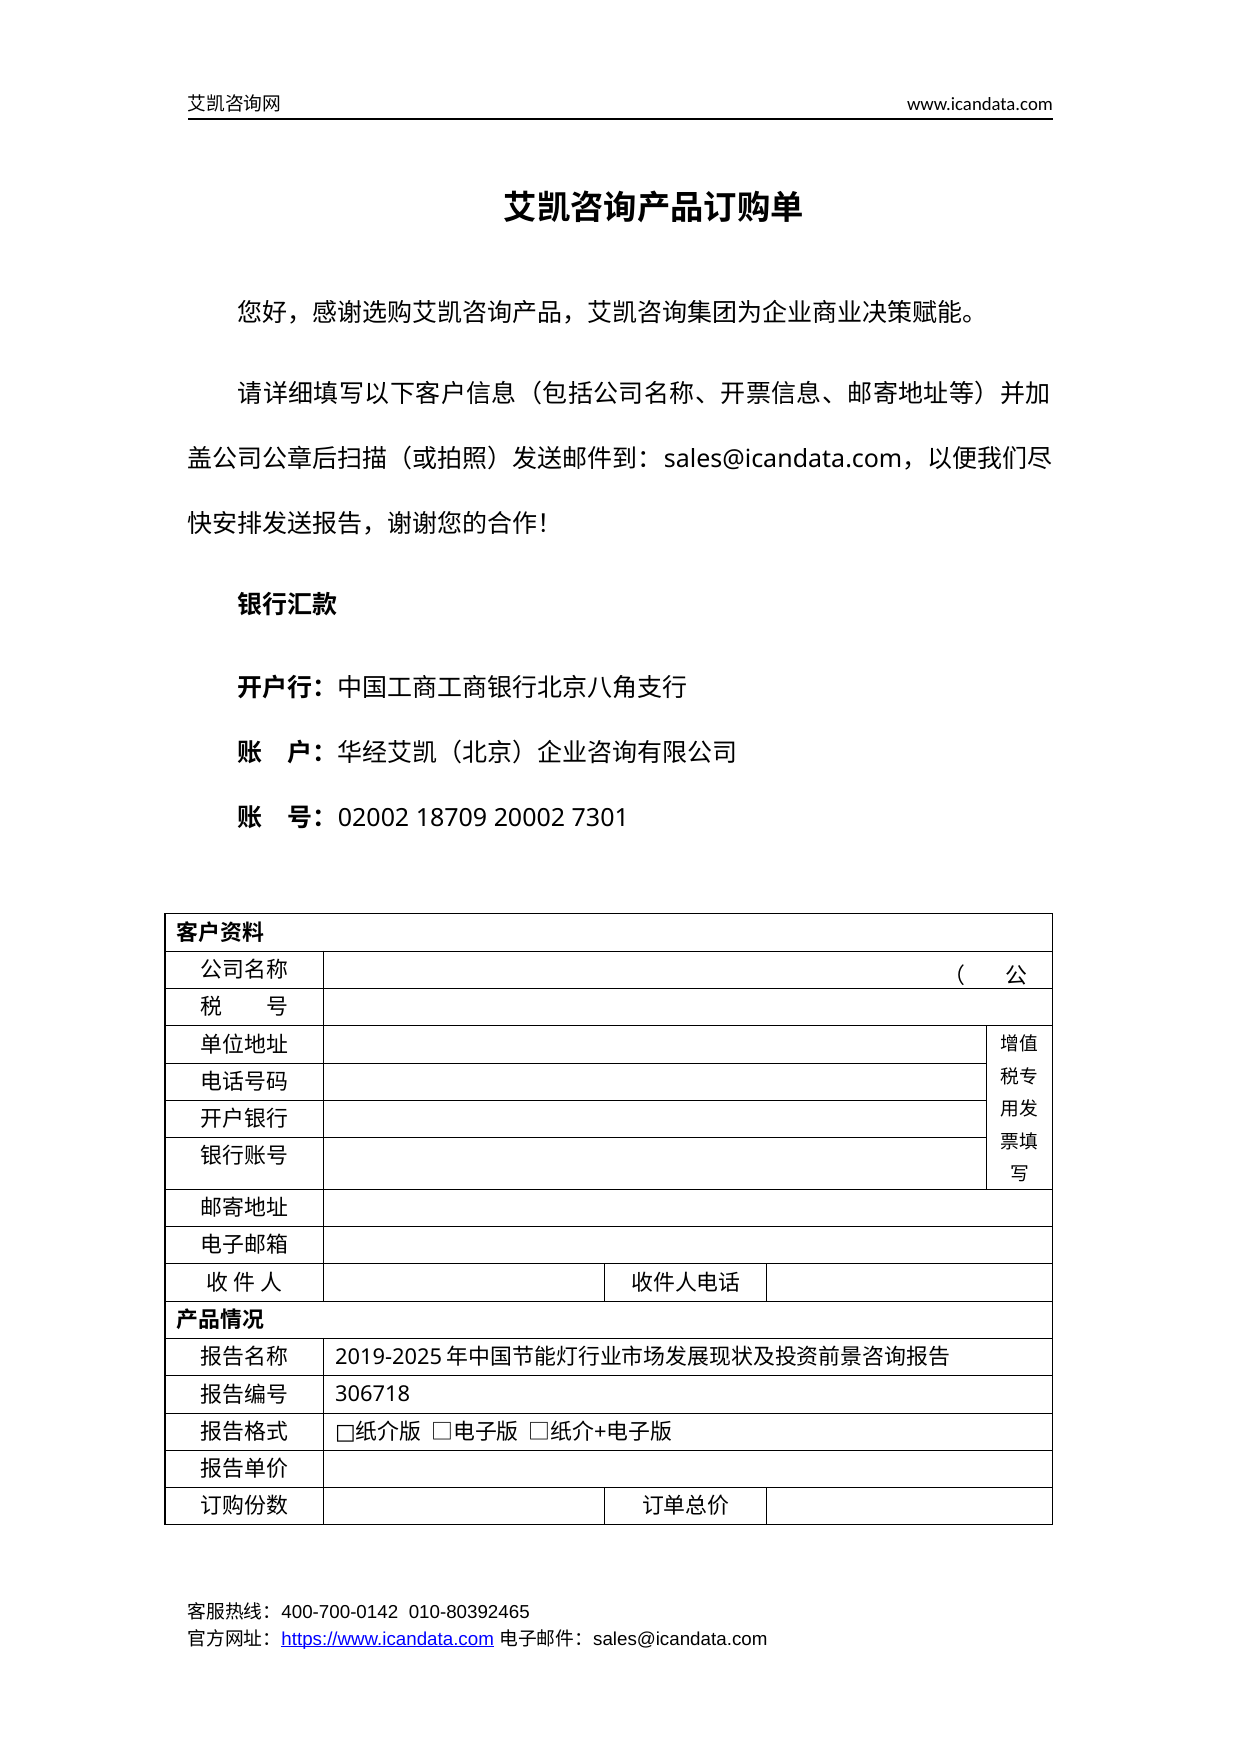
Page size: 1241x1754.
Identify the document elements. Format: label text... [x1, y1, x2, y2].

table_cell 报告格式 [166, 1414, 323, 1450]
table_cell □纸介版 □电子版 □纸介+电子版 [324, 1414, 1052, 1450]
table_cell [324, 989, 1052, 1025]
table_cell 2019-2025年中国节能灯行业市场发展现状及投资前景咨询报告 [324, 1339, 1052, 1375]
table_cell 电子邮箱 [166, 1227, 323, 1263]
table_cell 公司名称 [166, 952, 323, 988]
table_cell 收 件 人 [166, 1264, 323, 1301]
table_cell [324, 1227, 1052, 1263]
text 请详细填写以下客户信息（包括公司名称、开票信息、邮寄地址等）并加盖公司公章后扫描（或拍照）发送邮件到：sales@icandata.com，以便我们尽快安排发送报告，谢谢您的合作！ [187, 359, 1053, 554]
text 开户行：中国工商工商银行北京八角支行 [187, 653, 1053, 718]
table_cell 收件人电话 [605, 1264, 766, 1301]
table_cell [324, 952, 1052, 988]
table_cell [324, 1138, 986, 1189]
table_cell [324, 1488, 604, 1524]
table_cell [324, 1026, 986, 1062]
table_cell 邮寄地址 [166, 1190, 323, 1226]
table_cell 银行账号 [166, 1138, 323, 1189]
text 账 户：华经艾凯（北京）企业咨询有限公司 [187, 718, 1053, 783]
table_cell 306718 [324, 1376, 1052, 1412]
text 账 号：02002 18709 20002 7301 [187, 783, 1053, 848]
table_cell 订购份数 [166, 1488, 323, 1524]
table_cell [324, 1264, 604, 1301]
table_cell 开户银行 [166, 1101, 323, 1137]
table_cell 报告单价 [166, 1451, 323, 1487]
table_cell [767, 1264, 1052, 1301]
table_cell 报告编号 [166, 1376, 323, 1412]
table_cell [324, 1190, 1052, 1226]
text 艾凯咨询产品订购单 [187, 172, 1053, 237]
table_cell [324, 1064, 986, 1100]
table_cell 增值税专用发票填写 [987, 1026, 1052, 1189]
table_header 客户资料 [166, 914, 1052, 951]
text 您好，感谢选购艾凯咨询产品，艾凯咨询集团为企业商业决策赋能。 [187, 278, 1053, 343]
table_cell 单位地址 [166, 1026, 323, 1062]
table_cell [324, 1101, 986, 1137]
text 银行汇款 [187, 570, 1053, 635]
table_cell 订单总价 [605, 1488, 766, 1524]
table_cell [324, 1451, 1052, 1487]
table_cell [767, 1488, 1052, 1524]
table_cell 电话号码 [166, 1064, 323, 1100]
table_cell 产品情况 [166, 1302, 1052, 1338]
table_cell 税 号 [166, 989, 323, 1025]
table_cell 报告名称 [166, 1339, 323, 1375]
